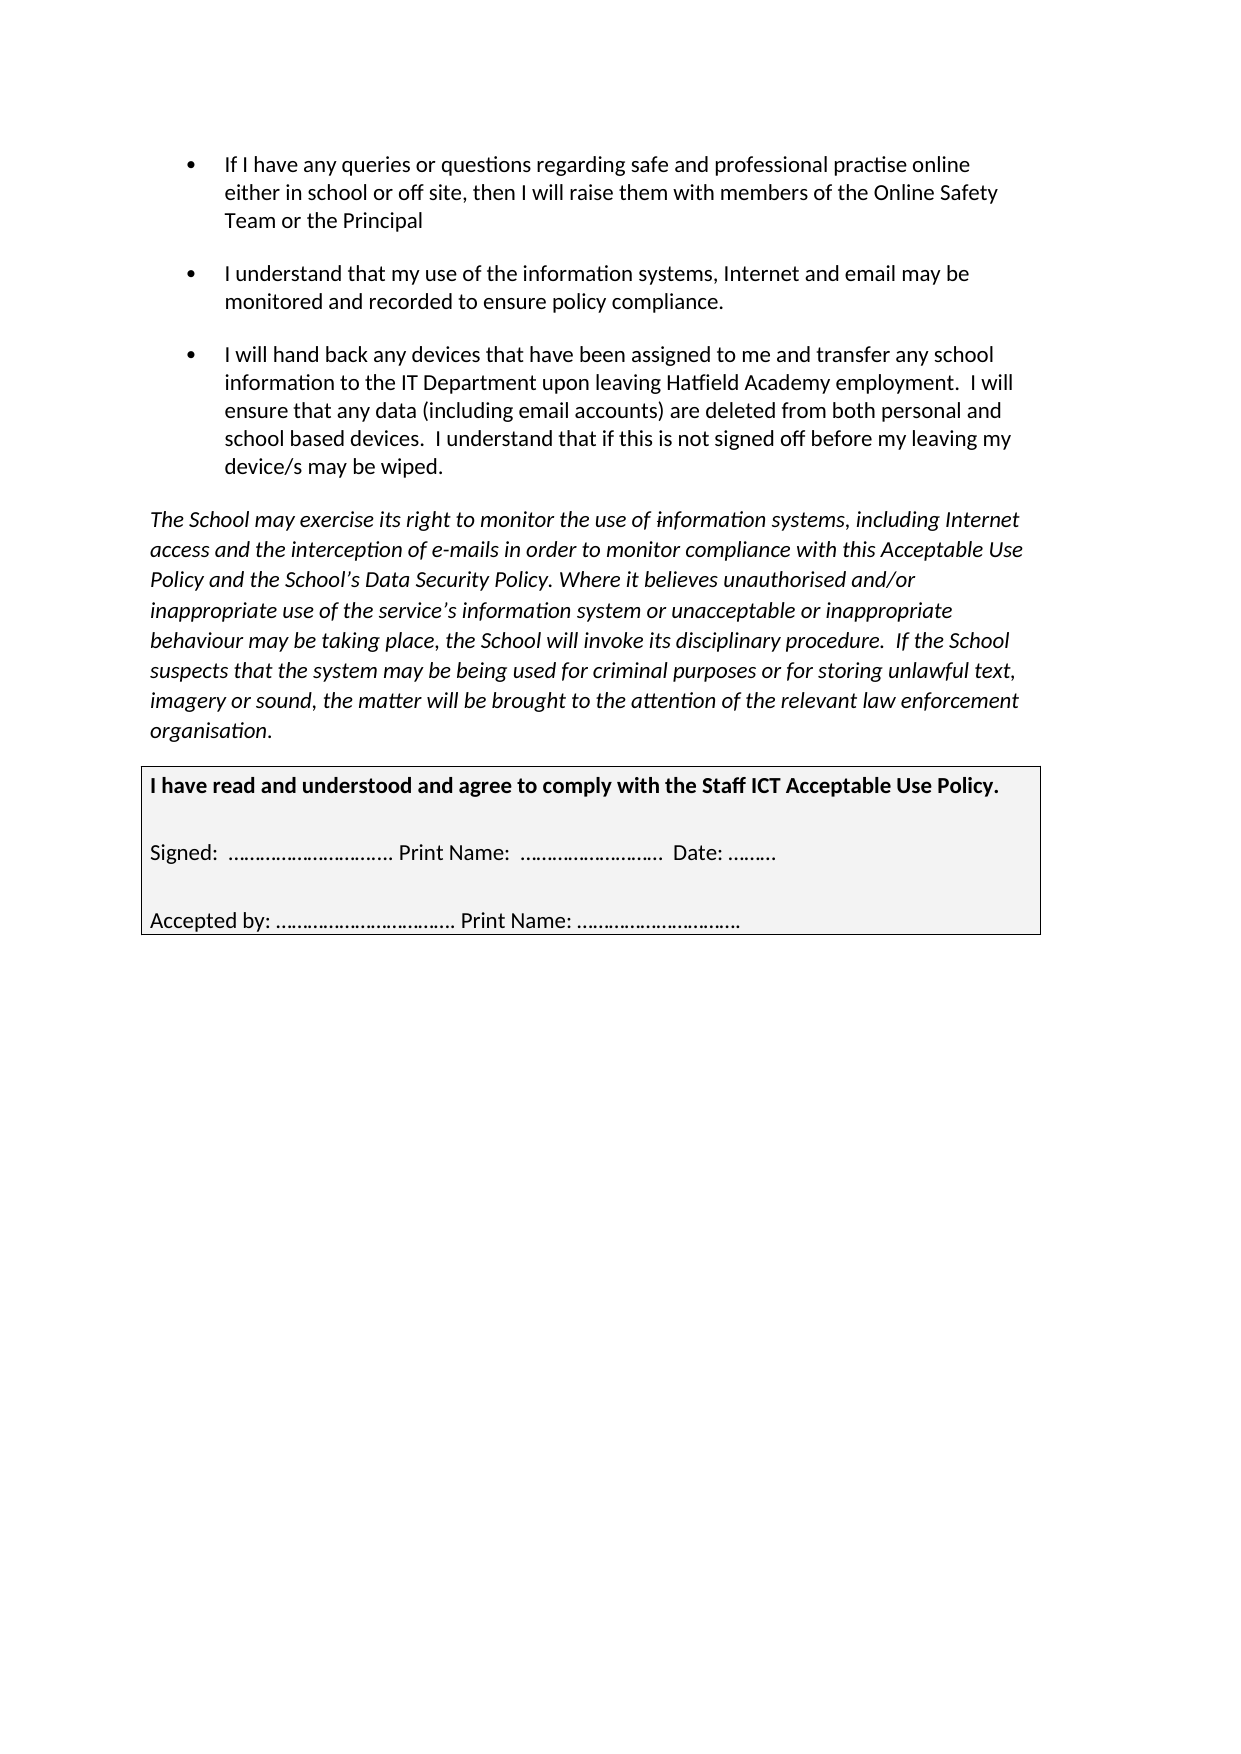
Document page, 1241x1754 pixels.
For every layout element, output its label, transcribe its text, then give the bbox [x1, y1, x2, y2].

list I will hand back any devices that have been assigned to me and transfer any school information to the IT Department upon leaving Hatfield Academy employment. I will ensure that any data (including email accounts) are deleted from both personal and school based devices. I understand that if this is not signed off before my leaving my device/s may be wiped. [187, 340, 1032, 480]
text I have read and understood and agree to comply with the Staff ICT Acceptable Use Policy. [142, 767, 1040, 799]
text Signed: ……………………….... Print Name: ……………………… Date: ……… [142, 833, 1040, 867]
text The School may exercise its right to monitor the use of information systems, including Internet access and the interception of e-mails in order to monitor compliance with this Acceptable Use Policy and the School’s Data Security Policy. Where it believes unauthorised and/or inappropriate use of the service’s information system or unacceptable or inappropriate behaviour may be taking place, the School will invoke its disciplinary procedure. If the School suspects that the system may be being used for criminal purposes or for storing unlawful text, imagery or sound, the matter will be brought to the attention of the relevant law enforcement organisation. [150, 505, 1032, 745]
text Accepted by: ……………………………. Print Name: …………………………. [142, 901, 1040, 934]
list If I have any queries or questions regarding safe and professional practise online either in school or off site, then I will raise them with members of the Online Safety Team or the Principal [187, 150, 1032, 234]
list I understand that my use of the information systems, Internet and email may be monitored and recorded to ensure policy compliance. [187, 259, 1032, 315]
